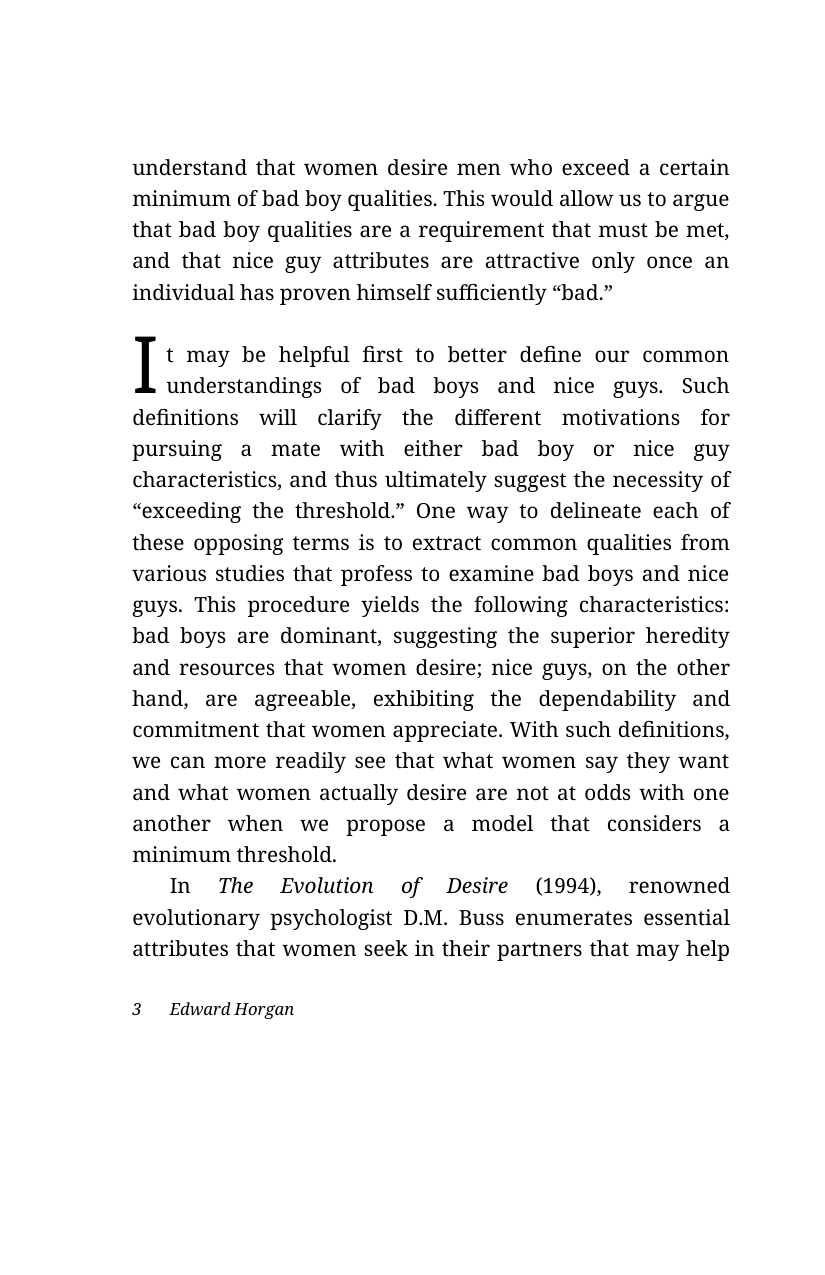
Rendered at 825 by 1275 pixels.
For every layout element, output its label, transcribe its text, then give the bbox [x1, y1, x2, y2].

text t may be helpful first to better define our common understandings of bad boys and nice guys. Such definitions will clarify the different motivations for pursuing a mate with either bad boy or nice guy characteristics, and thus ultimately suggest the necessity of “exceeding the threshold.” One way to delineate each of these opposing terms is to extract common qualities from various studies that profess to examine bad boys and nice guys. This procedure yields the following characteristics: bad boys are dominant, suggesting the superior heredity and resources that women desire; nice guys, on the other hand, are agreeable, exhibiting the dependability and commitment that women appreciate. With such definitions, we can more readily see that what women say they want and what women actually desire are not at odds with one another when we propose a model that considers a minimum threshold. [132, 337, 731, 869]
